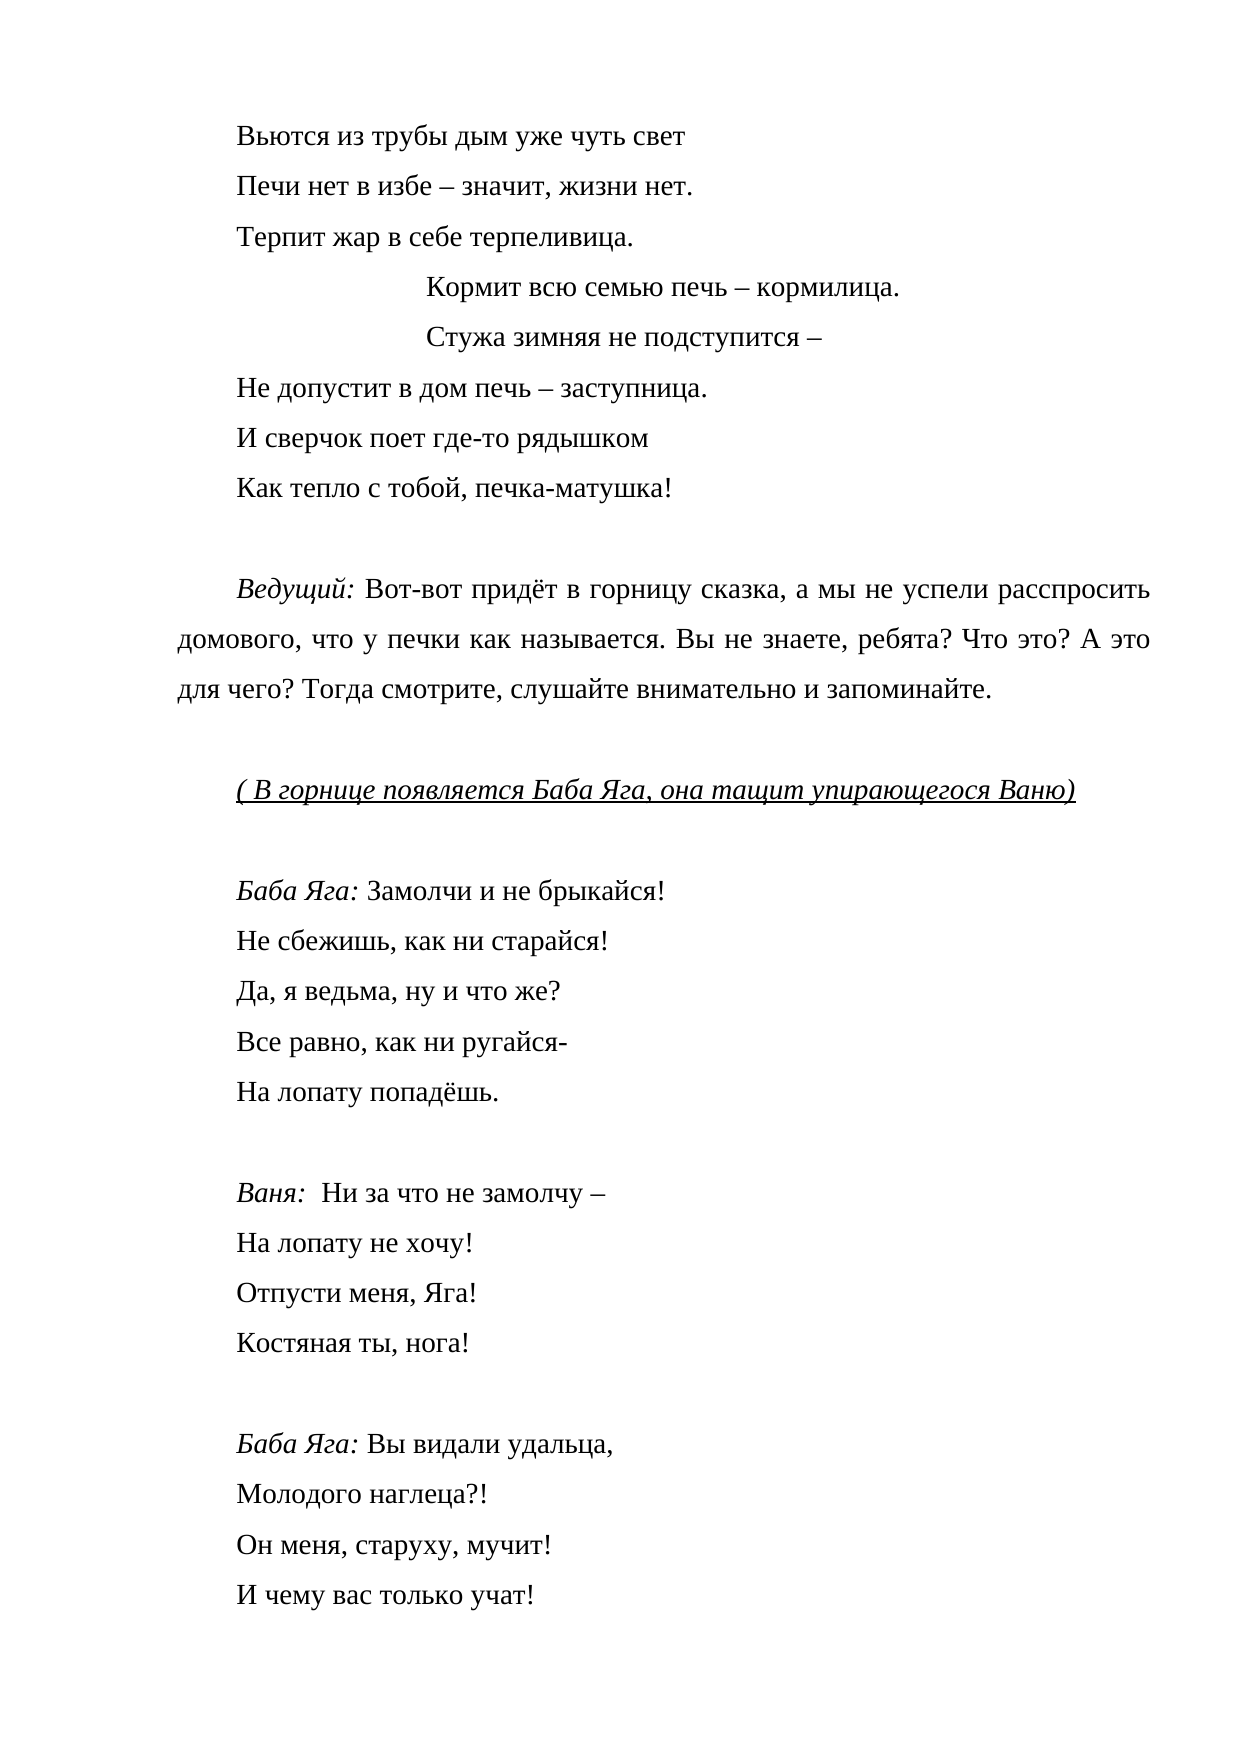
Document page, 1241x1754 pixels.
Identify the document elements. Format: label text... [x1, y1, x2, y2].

text На лопату не хочу! [177, 1225, 1152, 1258]
text Баба Яга: Замолчи и не брыкайся! [177, 873, 1152, 906]
text Баба Яга: Вы видали удальца, [177, 1426, 1152, 1460]
text ( В горнице появляется Баба Яга, она тащит упирающегося Ваню) [177, 772, 1152, 806]
text Все равно, как ни ругайся- [177, 1024, 1152, 1057]
text Ваня: Ни за что не замолчу – [177, 1175, 1152, 1208]
text Ведущий: Вот-вот придёт в горницу сказка, а мы не успели расспросить домового, что у печки как называется. Вы не знаете, ребята? Что это? А это для чего? Тогда смотрите, слушайте внимательно и запоминайте. [177, 571, 1152, 705]
text Он меня, старуху, мучит! [177, 1527, 1152, 1560]
text Вьются из трубы дым уже чуть свет [177, 118, 1152, 152]
text Отпусти меня, Яга! [177, 1275, 1152, 1309]
text Костяная ты, нога! [177, 1326, 1152, 1359]
text И чему вас только учат! [177, 1577, 1152, 1611]
text Не допустит в дом печь – заступница. [177, 370, 1152, 403]
text Как тепло с тобой, печка-матушка! [177, 470, 1152, 504]
text На лопату попадёшь. [177, 1074, 1152, 1108]
text Кормит всю семью печь – кормилица. [177, 269, 1152, 303]
text Печи нет в избе – значит, жизни нет. [177, 168, 1152, 202]
text Не сбежишь, как ни старайся! [177, 923, 1152, 957]
text Да, я ведьма, ну и что же? [177, 973, 1152, 1007]
text Стужа зимняя не подступится – [177, 319, 1152, 353]
text Молодого наглеца?! [177, 1477, 1152, 1510]
text Терпит жар в себе терпеливица. [177, 219, 1152, 252]
text И сверчок поет где-то рядышком [177, 420, 1152, 453]
